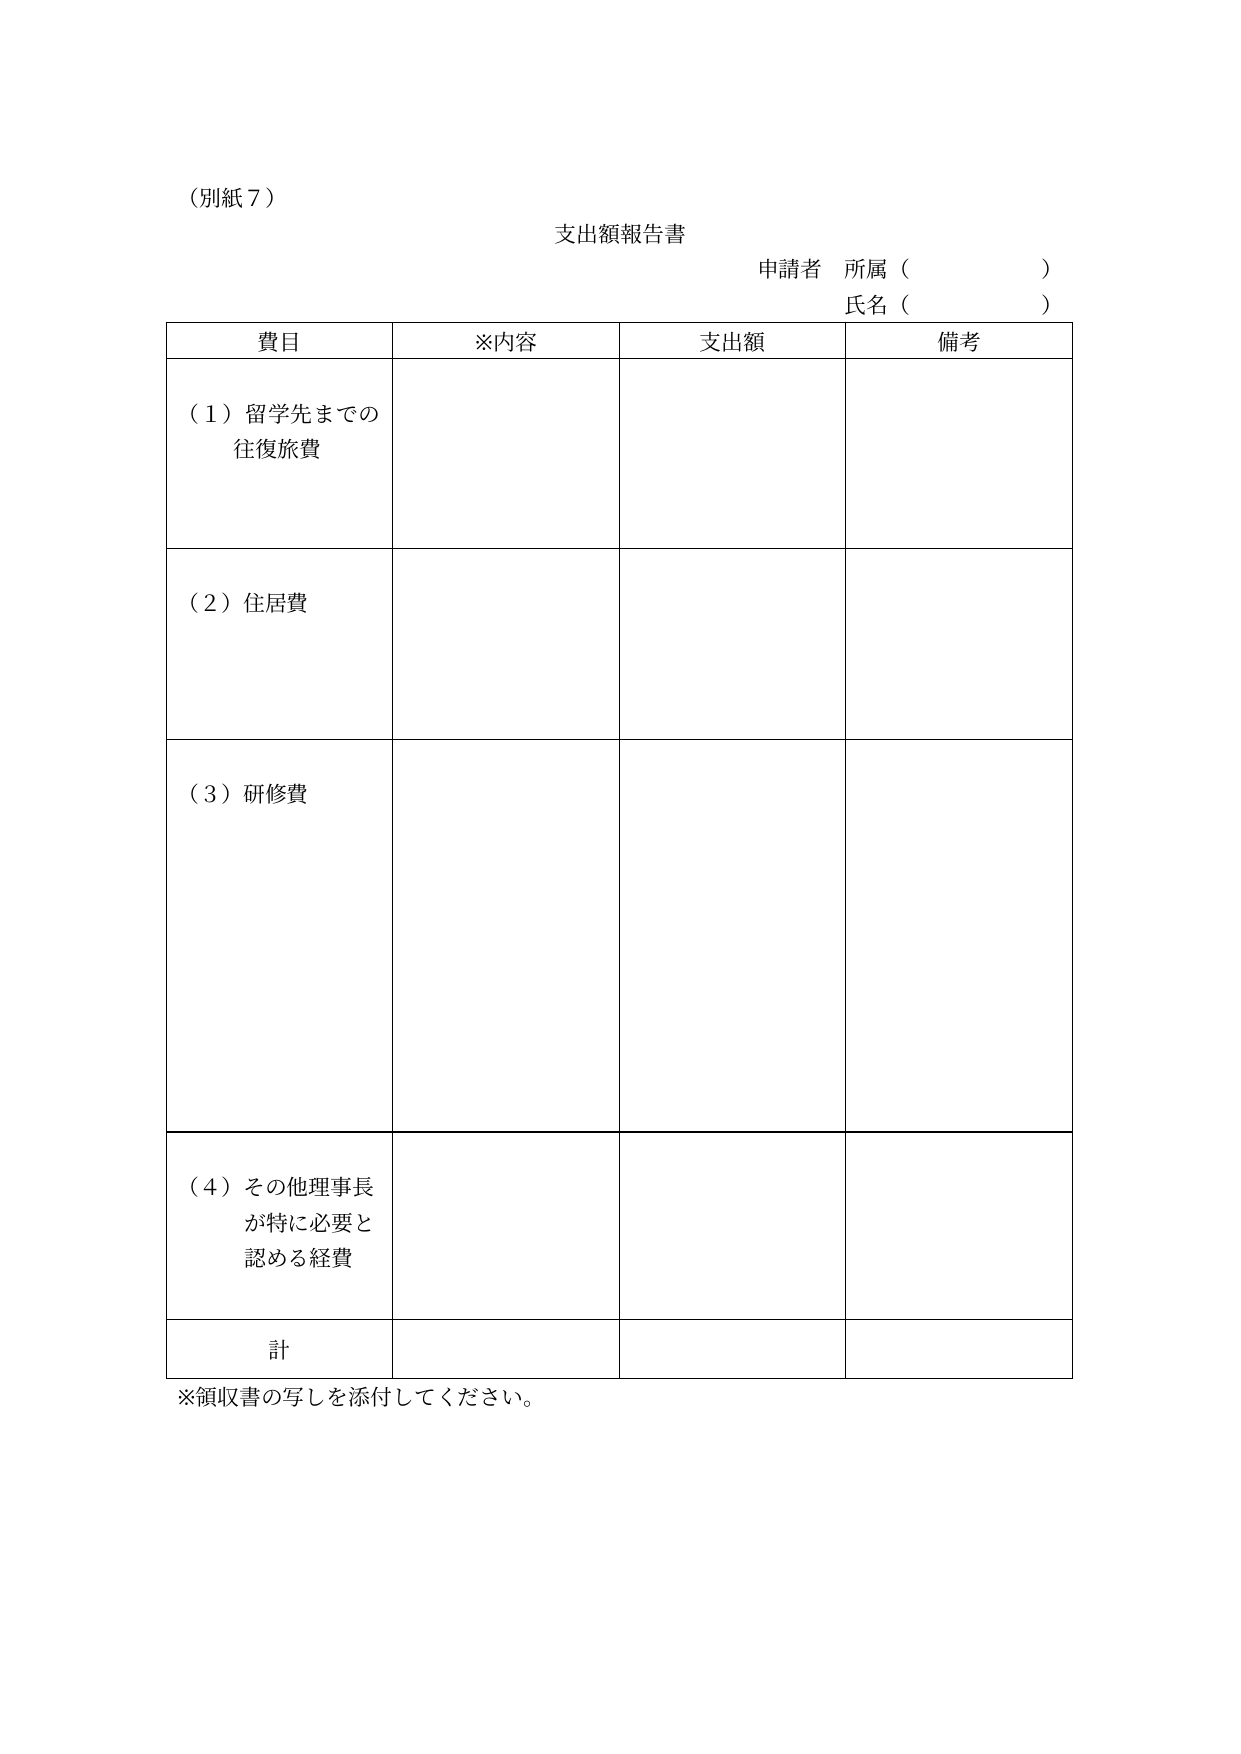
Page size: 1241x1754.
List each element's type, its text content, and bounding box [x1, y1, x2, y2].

table_cell [393, 359, 619, 548]
text （別紙７） [177, 179, 1063, 215]
table_header 支出額 [620, 323, 845, 358]
table_cell [393, 1133, 619, 1319]
table_cell （３）研修費 [167, 740, 392, 1131]
table_cell [846, 549, 1072, 738]
table_header ※内容 [393, 323, 619, 358]
table_cell （２）住居費 [167, 549, 392, 738]
table_cell [846, 1320, 1072, 1377]
table_cell [620, 1320, 845, 1377]
table_cell 計 [167, 1320, 392, 1377]
text 支出額報告書 [177, 215, 1063, 250]
table_cell [393, 740, 619, 1131]
table_cell [620, 1133, 845, 1319]
table_cell [846, 740, 1072, 1131]
table_cell [846, 1133, 1072, 1319]
text 申請者 所属（ ） [177, 250, 1063, 286]
table_header 備考 [846, 323, 1072, 358]
table_header 費目 [167, 323, 392, 358]
table_cell [620, 740, 845, 1131]
table_cell [620, 549, 845, 738]
table_cell （１）留学先までの往復旅費 [167, 359, 392, 548]
table_cell （４）その他理事長 が特に必要と 認める経費 [167, 1133, 392, 1319]
text 氏名（ ） [177, 286, 1063, 322]
table_cell [620, 359, 845, 548]
table_cell [393, 549, 619, 738]
text ※領収書の写しを添付してください。 [177, 1379, 1063, 1414]
table_cell [393, 1320, 619, 1377]
table_cell [846, 359, 1072, 548]
